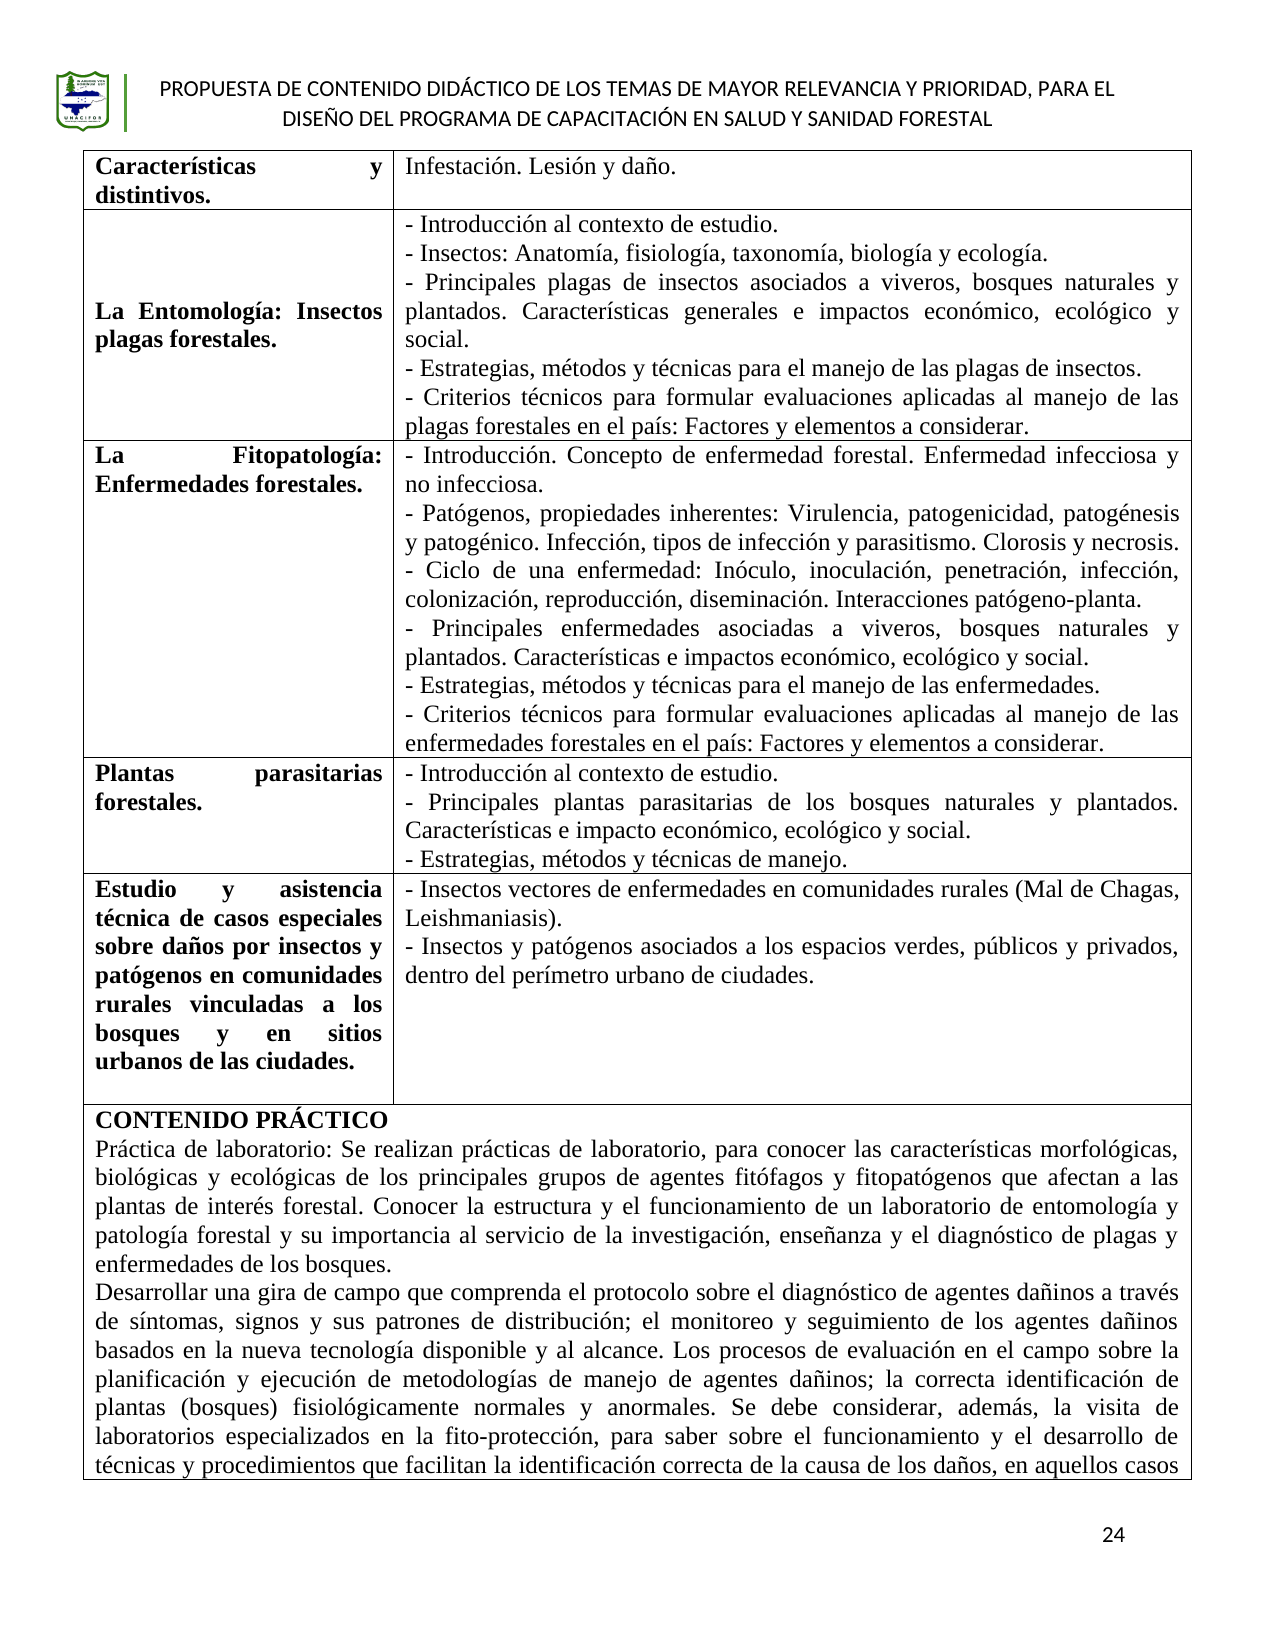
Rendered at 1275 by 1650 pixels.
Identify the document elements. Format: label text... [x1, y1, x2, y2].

table_cell - Insectos vectores de enfermedades en comunidades rurales (Mal de Chagas, Leishmaniasis). - Insectos y patógenos asociados a los espacios verdes, públicos y privados, dentro del perímetro urbano de ciudades. [394, 874, 1191, 1104]
table_cell Términos claves, relevantes en el estudio de las disciplinas: Características y distintivos. [84, 151, 393, 208]
table_cell Estudio y asistencia técnica de casos especiales sobre daños por insectos y patógenos en comunidades rurales vinculadas a los bosques y en sitios urbanos de las ciudades. [84, 874, 393, 1104]
picture [50, 70, 113, 134]
table_cell La Fitopatología: Enfermedades forestales. [84, 441, 393, 757]
table_cell - Introducción al contexto de estudio. - Insectos: Anatomía, fisiología, taxonomía, biología y ecología. - Principales plagas de insectos asociados a viveros, bosques naturales y plantados. Características generales e impactos económico, ecológico y social. - Estrategias, métodos y técnicas para el manejo de las plagas de insectos. - Criterios técnicos para formular evaluaciones aplicadas al manejo de las plagas forestales en el país: Factores y elementos a considerar. [394, 210, 1191, 439]
table_cell La Entomología: Insectos plagas forestales. [84, 210, 393, 439]
table_cell - Introducción al contexto de estudio. - Principales plantas parasitarias de los bosques naturales y plantados. Características e impacto económico, ecológico y social. - Estrategias, métodos y técnicas de manejo. [394, 758, 1191, 873]
table_cell Plantas parasitarias forestales. [84, 758, 393, 873]
table_cell - Introducción. Concepto de enfermedad forestal. Enfermedad infecciosa y no infecciosa. - Patógenos, propiedades inherentes: Virulencia, patogenicidad, patogénesis y patogénico. Infección, tipos de infección y parasitismo. Clorosis y necrosis. - Ciclo de una enfermedad: Inóculo, inoculación, penetración, infección, colonización, reproducción, diseminación. Interacciones patógeno-planta. - Principales enfermedades asociadas a viveros, bosques naturales y plantados. Características e impactos económico, ecológico y social. - Estrategias, métodos y técnicas para el manejo de las enfermedades. - Criterios técnicos para formular evaluaciones aplicadas al manejo de las enfermedades forestales en el país: Factores y elementos a considerar. [394, 441, 1191, 757]
